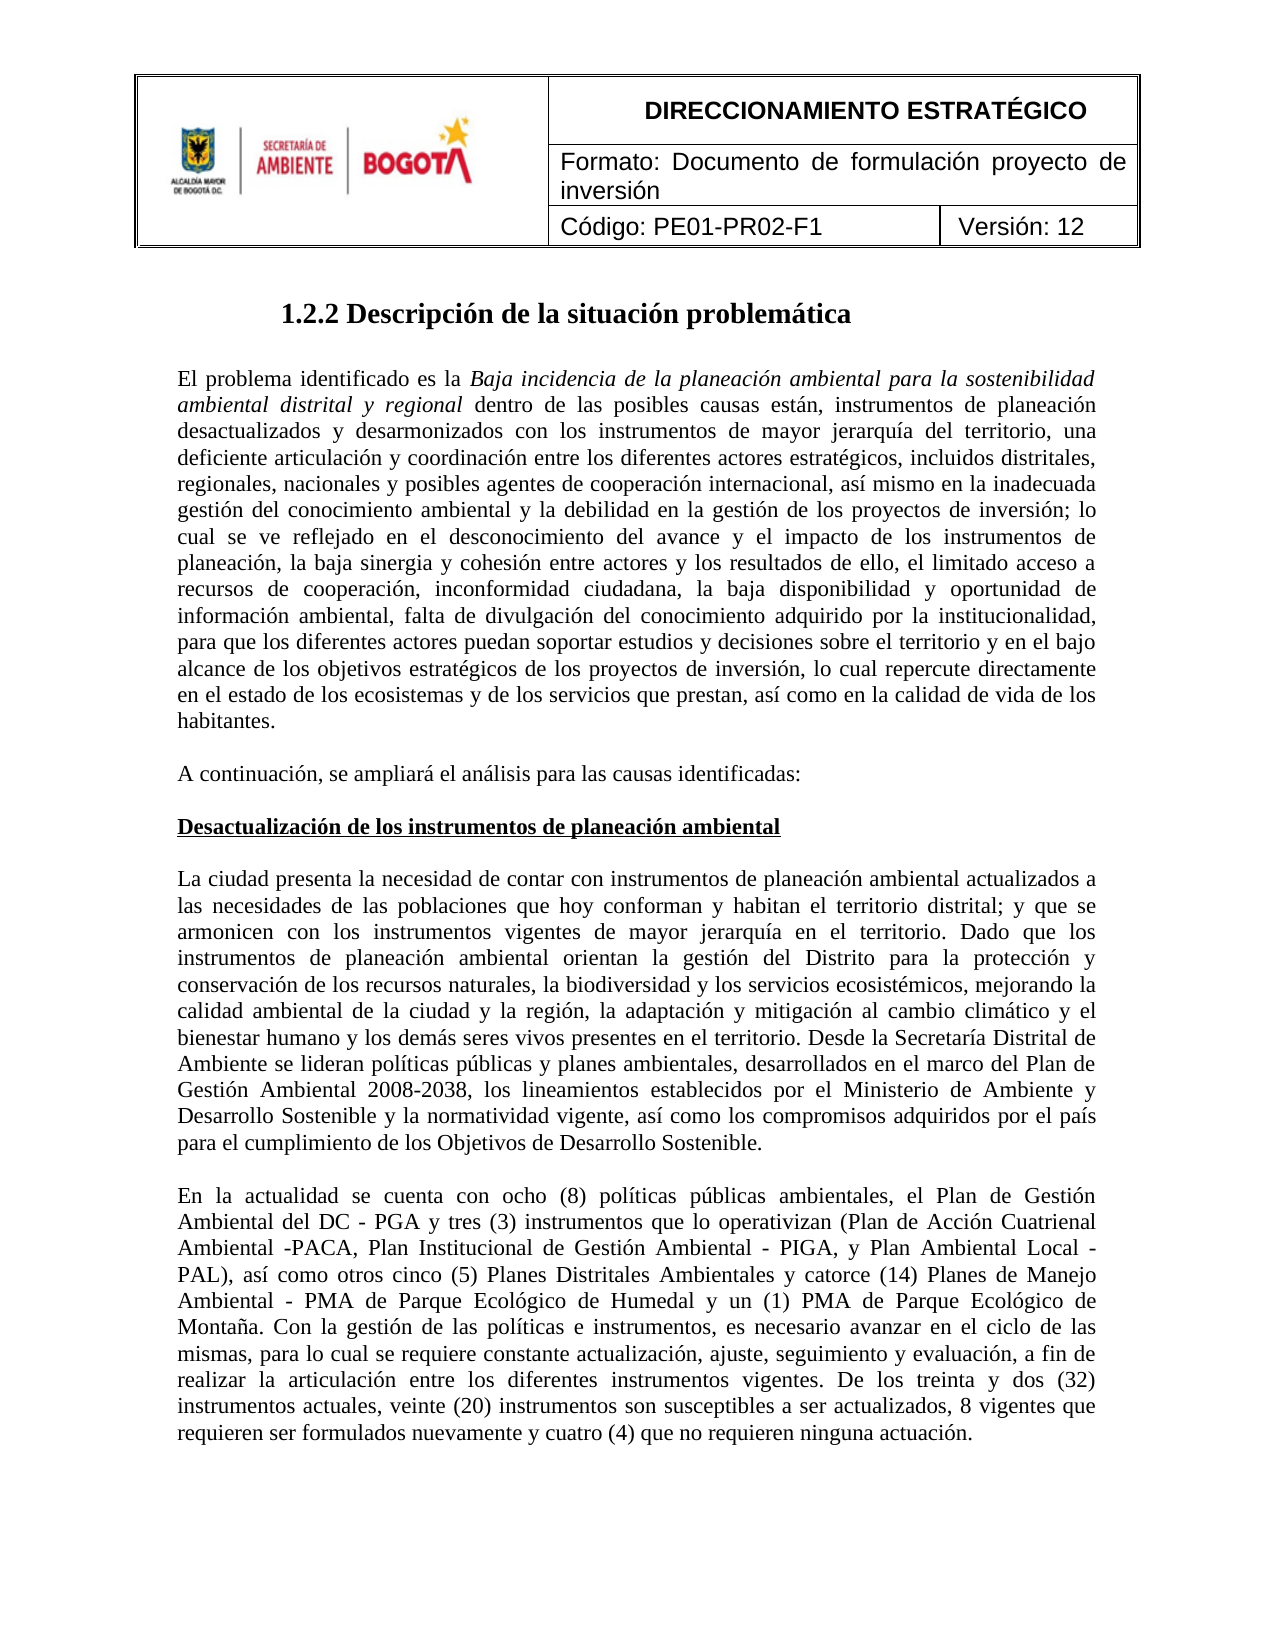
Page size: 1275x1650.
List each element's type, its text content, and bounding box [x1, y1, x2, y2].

subtitle 1.2.2 Descripción de la situación problemática [281, 296, 1098, 330]
text La ciudad presenta la necesidad de contar con instrumentos de planeación ambiental actualizados a las necesidades de las poblaciones que hoy conforman y habitan el territorio distrital; y que se armonicen con los instrumentos vigentes de mayor jerarquía en el territorio. Dado que los instrumentos de planeación ambiental orientan la gestión del Distrito para la protección y conservación de los recursos naturales, la biodiversidad y los servicios ecosistémicos, mejorando la calidad ambiental de la ciudad y la región, la adaptación y mitigación al cambio climático y el bienestar humano y los demás seres vivos presentes en el territorio. Desde la Secretaría Distrital de Ambiente se lideran políticas públicas y planes ambientales, desarrollados en el marco del Plan de Gestión Ambiental 2008-2038, los lineamientos establecidos por el Ministerio de Ambiente y Desarrollo Sostenible y la normatividad vigente, así como los compromisos adquiridos por el país para el cumplimiento de los Objetivos de Desarrollo Sostenible. [177, 865, 1098, 1155]
text Desactualización de los instrumentos de planeación ambiental [177, 813, 1098, 839]
text En la actualidad se cuenta con ocho (8) políticas públicas ambientales, el Plan de Gestión Ambiental del DC - PGA y tres (3) instrumentos que lo operativizan (Plan de Acción Cuatrienal Ambiental -PACA, Plan Institucional de Gestión Ambiental - PIGA, y Plan Ambiental Local - PAL), así como otros cinco (5) Planes Distritales Ambientales y catorce (14) Planes de Manejo Ambiental - PMA de Parque Ecológico de Humedal y un (1) PMA de Parque Ecológico de Montaña. Con la gestión de las políticas e instrumentos, es necesario avanzar en el ciclo de las mismas, para lo cual se requiere constante actualización, ajuste, seguimiento y evaluación, a fin de realizar la articulación entre los diferentes instrumentos vigentes. De los treinta y dos (32) instrumentos actuales, veinte (20) instrumentos son susceptibles a ser actualizados, 8 vigentes que requieren ser formulados nuevamente y cuatro (4) que no requieren ninguna actuación. [177, 1182, 1098, 1445]
picture [147, 78, 501, 243]
text El problema identificado es la Baja incidencia de la planeación ambiental para la sostenibilidad ambiental distrital y regional dentro de las posibles causas están, instrumentos de planeación desactualizados y desarmonizados con los instrumentos de mayor jerarquía del territorio, una deficiente articulación y coordinación entre los diferentes actores estratégicos, incluidos distritales, regionales, nacionales y posibles agentes de cooperación internacional, así mismo en la inadecuada gestión del conocimiento ambiental y la debilidad en la gestión de los proyectos de inversión; lo cual se ve reflejado en el desconocimiento del avance y el impacto de los instrumentos de planeación, la baja sinergia y cohesión entre actores y los resultados de ello, el limitado acceso a recursos de cooperación, inconformidad ciudadana, la baja disponibilidad y oportunidad de información ambiental, falta de divulgación del conocimiento adquirido por la institucionalidad, para que los diferentes actores puedan soportar estudios y decisiones sobre el territorio y en el bajo alcance de los objetivos estratégicos de los proyectos de inversión, lo cual repercute directamente en el estado de los ecosistemas y de los servicios que prestan, así como en la calidad de vida de los habitantes. [177, 365, 1098, 734]
text A continuación, se ampliará el análisis para las causas identificadas: [177, 760, 1098, 786]
